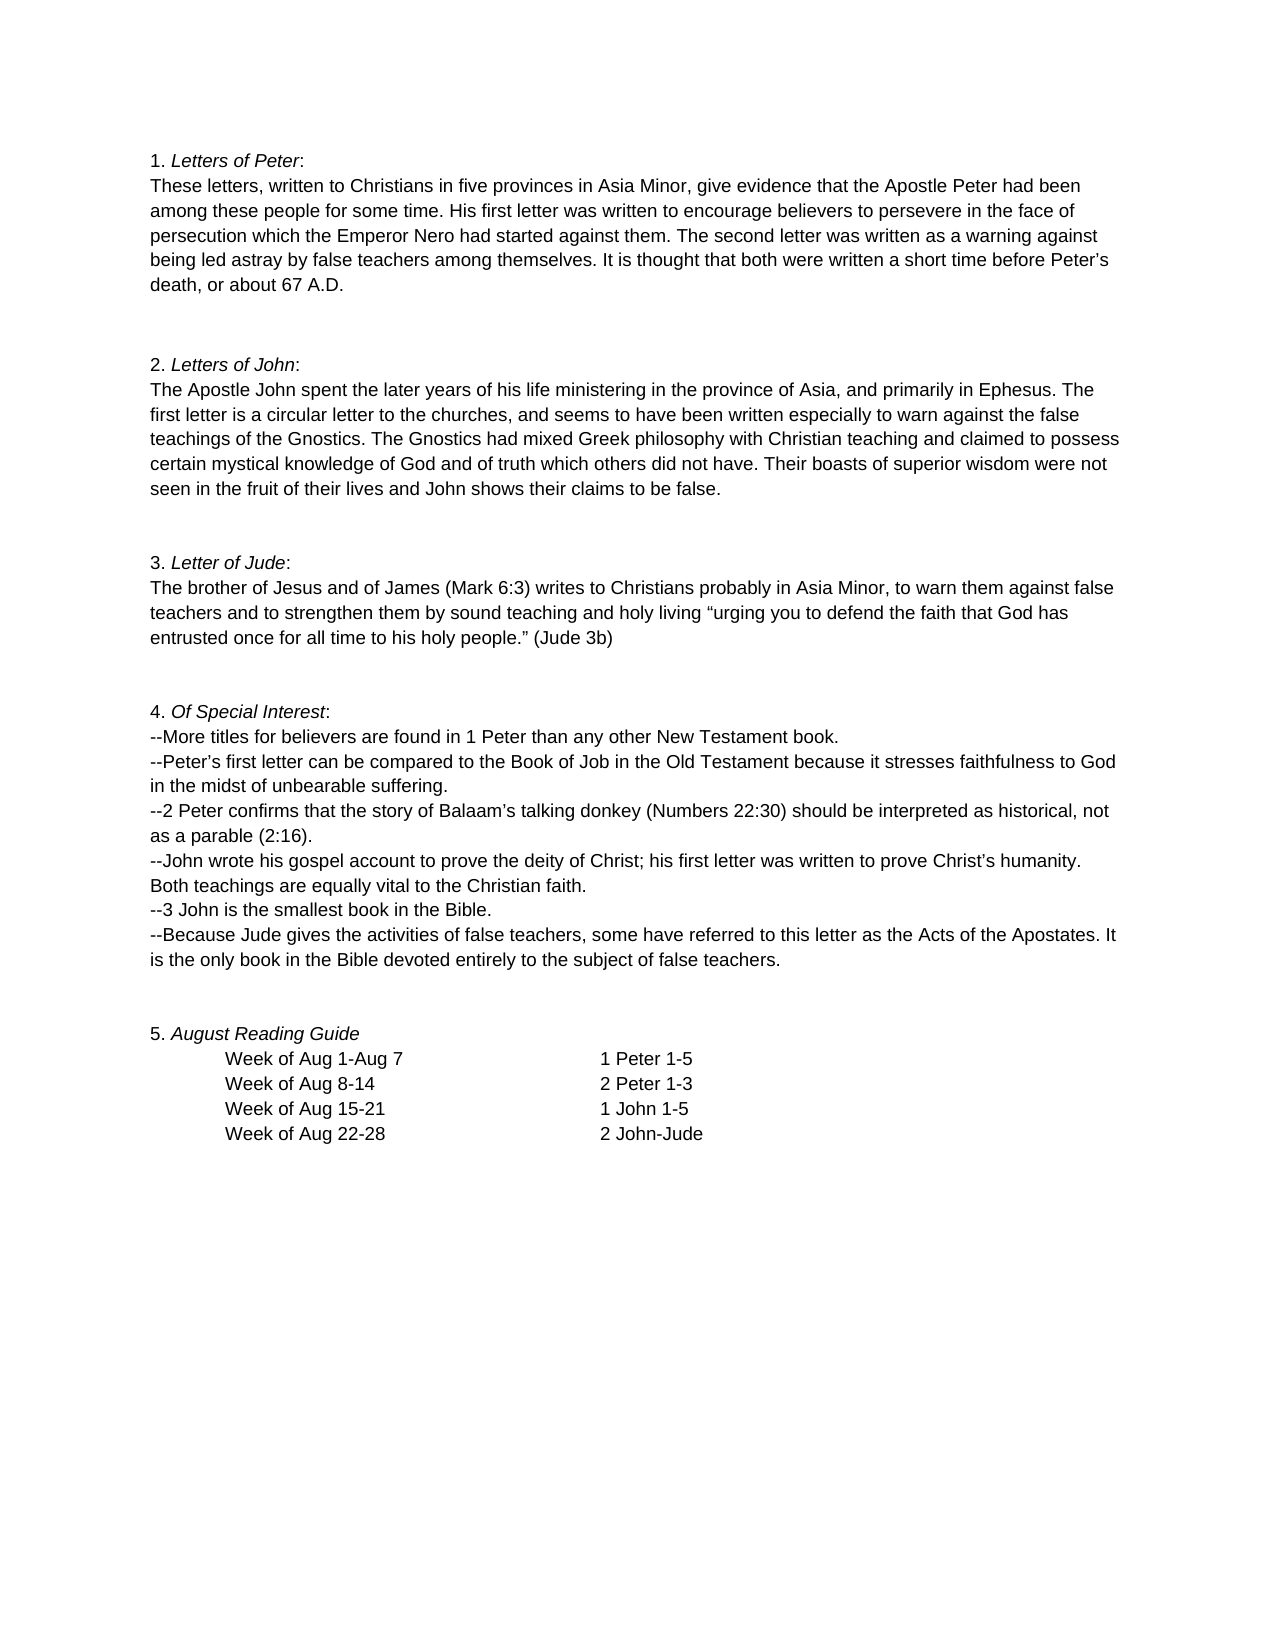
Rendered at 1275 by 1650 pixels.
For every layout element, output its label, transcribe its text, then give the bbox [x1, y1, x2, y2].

text The brother of Jesus and of James (Mark 6:3) writes to Christians probably in Asia Minor, to warn them against false teachers and to strengthen them by sound teaching and holy living “urging you to defend the faith that God has entrusted once for all time to his holy people.” (Jude 3b) [150, 577, 1125, 648]
text Week of Aug 22-28 2 John-Jude [150, 1122, 1125, 1144]
text 5. August Reading Guide [150, 1023, 1125, 1045]
text These letters, written to Christians in five provinces in Asia Minor, give evidence that the Apostle Peter had been among these people for some time. His first letter was written to encourage believers to persevere in the face of persecution which the Emperor Nero had started against them. The second letter was written as a warning against being led astray by false teachers among themselves. It is thought that both were written a short time before Peter’s death, or about 67 A.D. [150, 175, 1125, 296]
text --John wrote his gospel account to prove the deity of Christ; his first letter was written to prove Christ’s humanity. Both teachings are equally vital to the Christian faith. [150, 849, 1125, 896]
text 3. Letter of Jude: [150, 552, 1125, 574]
text --3 John is the smallest book in the Bible. [150, 899, 1125, 921]
text Week of Aug 8-14 2 Peter 1-3 [150, 1073, 1125, 1094]
text Week of Aug 15-21 1 John 1-5 [150, 1097, 1125, 1119]
text --Because Jude gives the activities of false teachers, some have referred to this letter as the Acts of the Apostates. It is the only book in the Bible devoted entirely to the subject of false teachers. [150, 924, 1125, 970]
text --Peter’s first letter can be compared to the Book of Job in the Old Testament because it stresses faithfulness to God in the midst of unbearable suffering. [150, 750, 1125, 797]
text 2. Letters of John: [150, 354, 1125, 375]
text 1. Letters of Peter: [150, 150, 1125, 172]
text The Apostle John spent the later years of his life ministering in the province of Asia, and primarily in Ephesus. The first letter is a circular letter to the churches, and seems to have been written especially to warn against the false teachings of the Gnostics. The Gnostics had mixed Greek philosophy with Christian teaching and claimed to possess certain mystical knowledge of God and of truth which others did not have. Their boasts of superior wisdom were not seen in the fruit of their lives and John shows their claims to be false. [150, 378, 1125, 499]
text 4. Of Special Interest: [150, 701, 1125, 722]
text --More titles for believers are found in 1 Peter than any other New Testament book. [150, 726, 1125, 747]
text Week of Aug 1-Aug 7 1 Peter 1-5 [150, 1048, 1125, 1069]
text --2 Peter confirms that the story of Balaam’s talking donkey (Numbers 22:30) should be interpreted as historical, not as a parable (2:16). [150, 800, 1125, 846]
